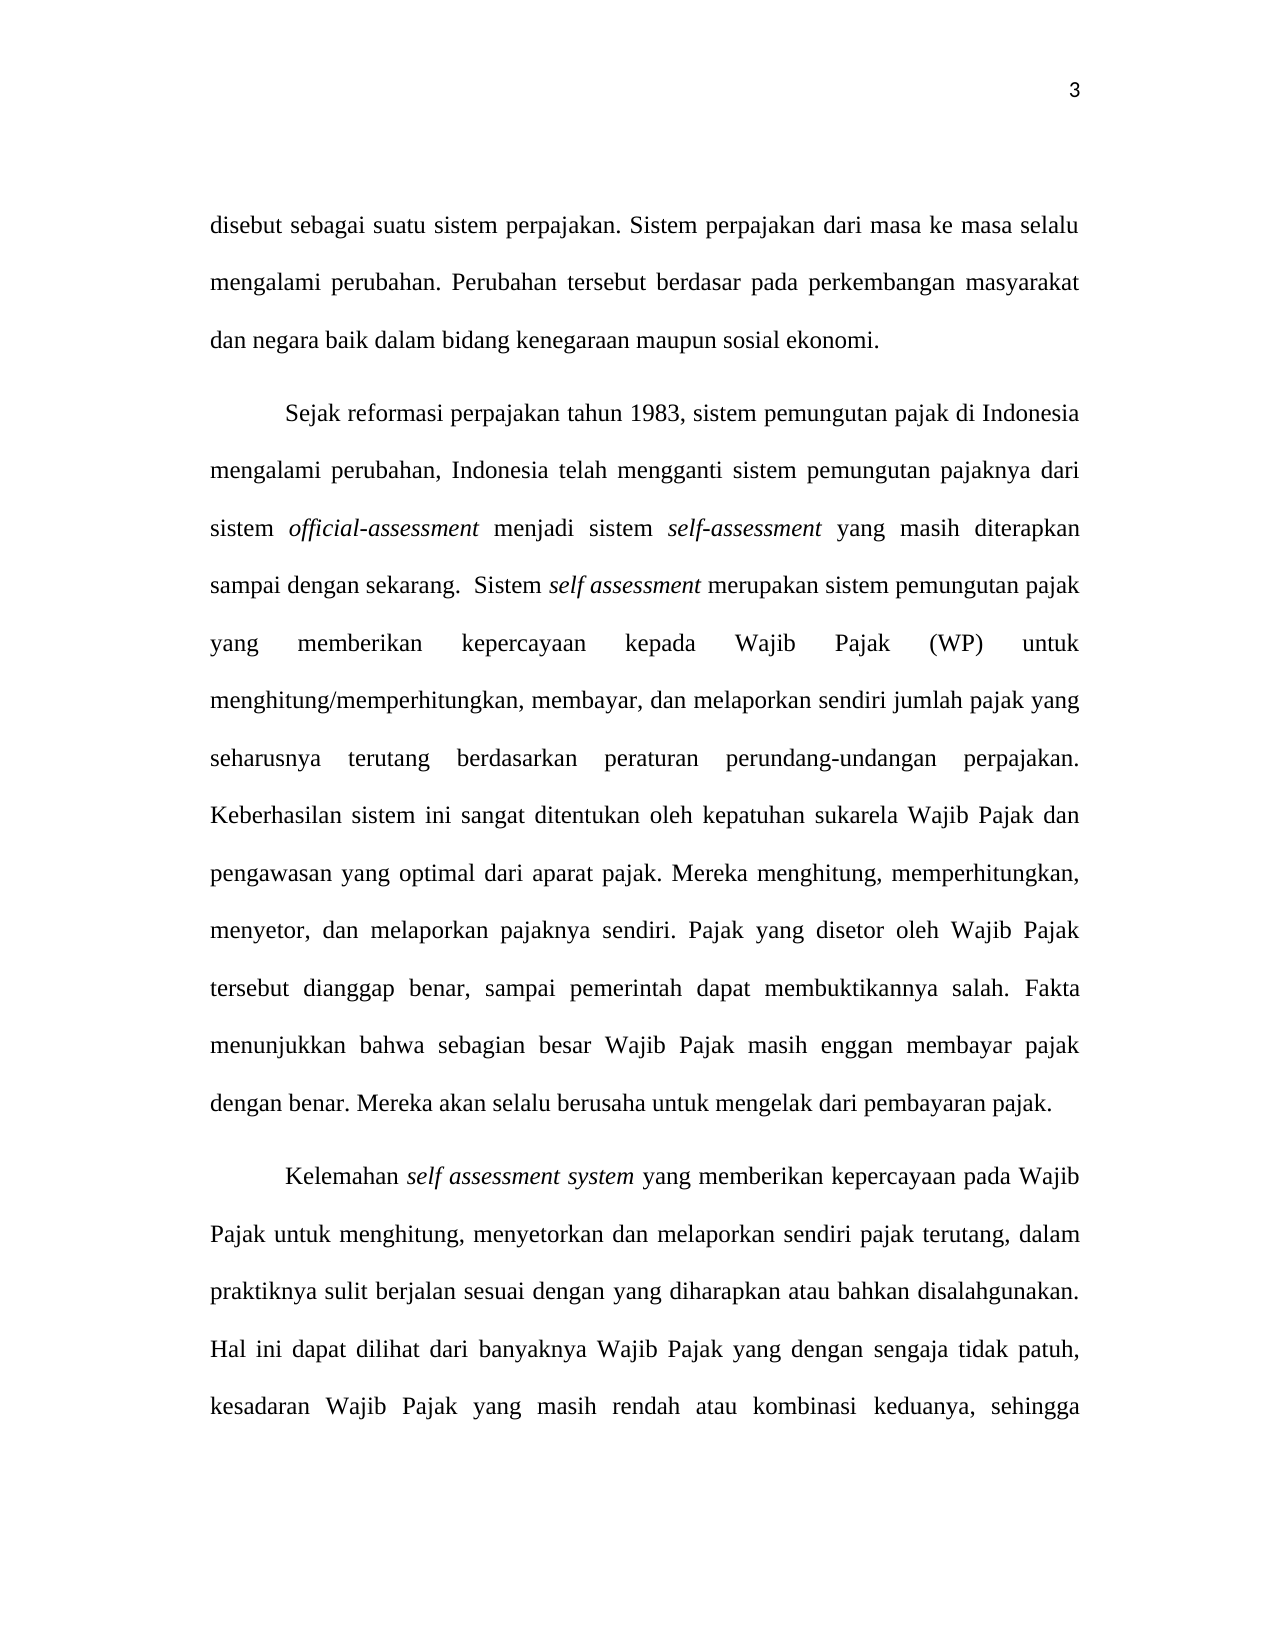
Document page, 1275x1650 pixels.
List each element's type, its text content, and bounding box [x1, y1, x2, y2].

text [210, 210, 1080, 354]
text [210, 1161, 1080, 1420]
text Sejak reformasi perpajakan tahun 1983, sistem pemungutan pajak di Indonesia mengalami perubahan, Indonesia telah mengganti sistem pemungutan pajaknya dari sistem official-assessment menjadi sistem self-assessment yang masih diterapkan sampai dengan sekarang. Sistem self assessment merupakan sistem pemungutan pajak yang memberikan kepercayaan kepada Wajib Pajak (WP) untuk menghitung/memperhitungkan, membayar, dan melaporkan sendiri jumlah pajak yang seharusnya terutang berdasarkan peraturan perundang-undangan perpajakan. Keberhasilan sistem ini sangat ditentukan oleh kepatuhan sukarela Wajib Pajak dan pengawasan yang optimal dari aparat pajak. Mereka menghitung, memperhitungkan, menyetor, dan melaporkan pajaknya sendiri. Pajak yang disetor oleh Wajib Pajak tersebut dianggap benar, sampai pemerintah dapat membuktikannya salah. Fakta menunjukkan bahwa sebagian besar Wajib Pajak masih enggan membayar pajak dengan benar. Mereka akan selalu berusaha untuk mengelak dari pembayaran pajak. [210, 398, 1080, 1117]
